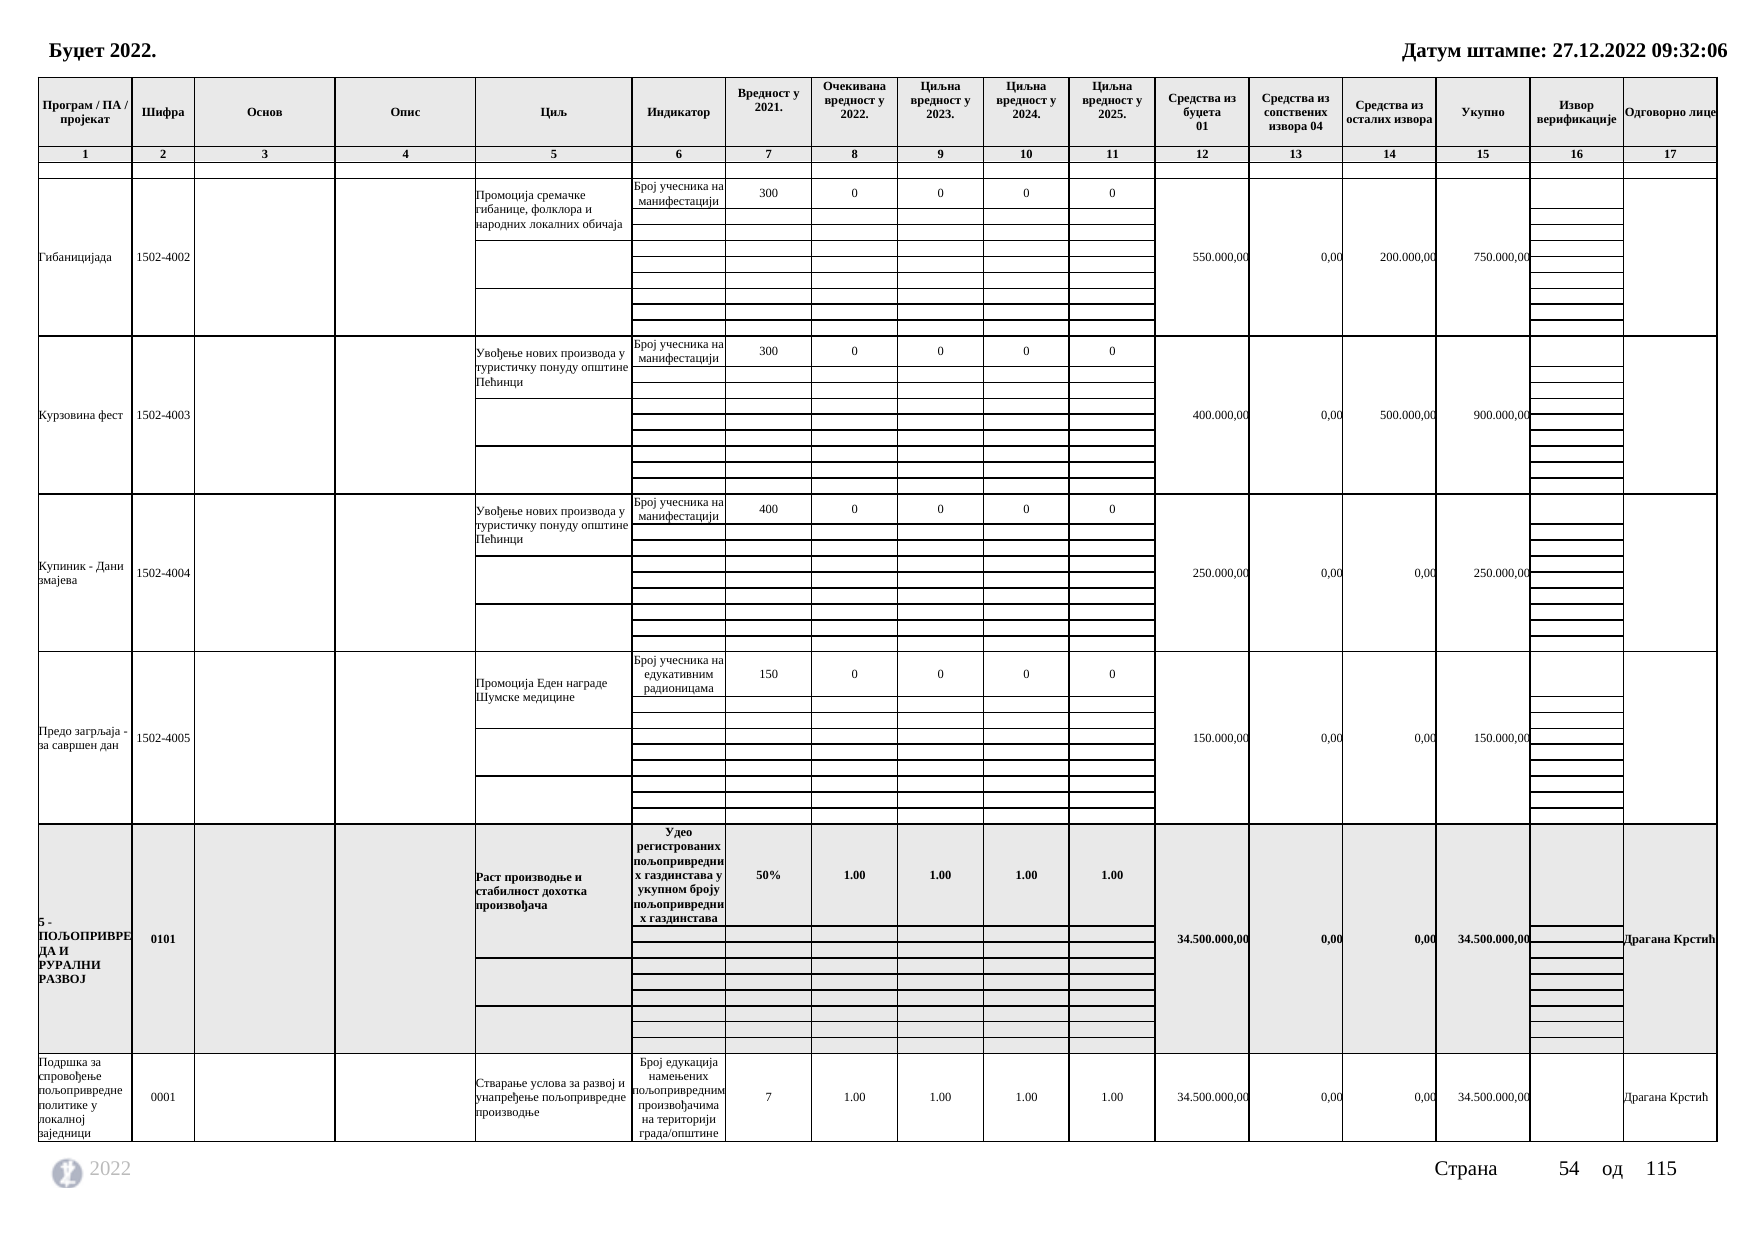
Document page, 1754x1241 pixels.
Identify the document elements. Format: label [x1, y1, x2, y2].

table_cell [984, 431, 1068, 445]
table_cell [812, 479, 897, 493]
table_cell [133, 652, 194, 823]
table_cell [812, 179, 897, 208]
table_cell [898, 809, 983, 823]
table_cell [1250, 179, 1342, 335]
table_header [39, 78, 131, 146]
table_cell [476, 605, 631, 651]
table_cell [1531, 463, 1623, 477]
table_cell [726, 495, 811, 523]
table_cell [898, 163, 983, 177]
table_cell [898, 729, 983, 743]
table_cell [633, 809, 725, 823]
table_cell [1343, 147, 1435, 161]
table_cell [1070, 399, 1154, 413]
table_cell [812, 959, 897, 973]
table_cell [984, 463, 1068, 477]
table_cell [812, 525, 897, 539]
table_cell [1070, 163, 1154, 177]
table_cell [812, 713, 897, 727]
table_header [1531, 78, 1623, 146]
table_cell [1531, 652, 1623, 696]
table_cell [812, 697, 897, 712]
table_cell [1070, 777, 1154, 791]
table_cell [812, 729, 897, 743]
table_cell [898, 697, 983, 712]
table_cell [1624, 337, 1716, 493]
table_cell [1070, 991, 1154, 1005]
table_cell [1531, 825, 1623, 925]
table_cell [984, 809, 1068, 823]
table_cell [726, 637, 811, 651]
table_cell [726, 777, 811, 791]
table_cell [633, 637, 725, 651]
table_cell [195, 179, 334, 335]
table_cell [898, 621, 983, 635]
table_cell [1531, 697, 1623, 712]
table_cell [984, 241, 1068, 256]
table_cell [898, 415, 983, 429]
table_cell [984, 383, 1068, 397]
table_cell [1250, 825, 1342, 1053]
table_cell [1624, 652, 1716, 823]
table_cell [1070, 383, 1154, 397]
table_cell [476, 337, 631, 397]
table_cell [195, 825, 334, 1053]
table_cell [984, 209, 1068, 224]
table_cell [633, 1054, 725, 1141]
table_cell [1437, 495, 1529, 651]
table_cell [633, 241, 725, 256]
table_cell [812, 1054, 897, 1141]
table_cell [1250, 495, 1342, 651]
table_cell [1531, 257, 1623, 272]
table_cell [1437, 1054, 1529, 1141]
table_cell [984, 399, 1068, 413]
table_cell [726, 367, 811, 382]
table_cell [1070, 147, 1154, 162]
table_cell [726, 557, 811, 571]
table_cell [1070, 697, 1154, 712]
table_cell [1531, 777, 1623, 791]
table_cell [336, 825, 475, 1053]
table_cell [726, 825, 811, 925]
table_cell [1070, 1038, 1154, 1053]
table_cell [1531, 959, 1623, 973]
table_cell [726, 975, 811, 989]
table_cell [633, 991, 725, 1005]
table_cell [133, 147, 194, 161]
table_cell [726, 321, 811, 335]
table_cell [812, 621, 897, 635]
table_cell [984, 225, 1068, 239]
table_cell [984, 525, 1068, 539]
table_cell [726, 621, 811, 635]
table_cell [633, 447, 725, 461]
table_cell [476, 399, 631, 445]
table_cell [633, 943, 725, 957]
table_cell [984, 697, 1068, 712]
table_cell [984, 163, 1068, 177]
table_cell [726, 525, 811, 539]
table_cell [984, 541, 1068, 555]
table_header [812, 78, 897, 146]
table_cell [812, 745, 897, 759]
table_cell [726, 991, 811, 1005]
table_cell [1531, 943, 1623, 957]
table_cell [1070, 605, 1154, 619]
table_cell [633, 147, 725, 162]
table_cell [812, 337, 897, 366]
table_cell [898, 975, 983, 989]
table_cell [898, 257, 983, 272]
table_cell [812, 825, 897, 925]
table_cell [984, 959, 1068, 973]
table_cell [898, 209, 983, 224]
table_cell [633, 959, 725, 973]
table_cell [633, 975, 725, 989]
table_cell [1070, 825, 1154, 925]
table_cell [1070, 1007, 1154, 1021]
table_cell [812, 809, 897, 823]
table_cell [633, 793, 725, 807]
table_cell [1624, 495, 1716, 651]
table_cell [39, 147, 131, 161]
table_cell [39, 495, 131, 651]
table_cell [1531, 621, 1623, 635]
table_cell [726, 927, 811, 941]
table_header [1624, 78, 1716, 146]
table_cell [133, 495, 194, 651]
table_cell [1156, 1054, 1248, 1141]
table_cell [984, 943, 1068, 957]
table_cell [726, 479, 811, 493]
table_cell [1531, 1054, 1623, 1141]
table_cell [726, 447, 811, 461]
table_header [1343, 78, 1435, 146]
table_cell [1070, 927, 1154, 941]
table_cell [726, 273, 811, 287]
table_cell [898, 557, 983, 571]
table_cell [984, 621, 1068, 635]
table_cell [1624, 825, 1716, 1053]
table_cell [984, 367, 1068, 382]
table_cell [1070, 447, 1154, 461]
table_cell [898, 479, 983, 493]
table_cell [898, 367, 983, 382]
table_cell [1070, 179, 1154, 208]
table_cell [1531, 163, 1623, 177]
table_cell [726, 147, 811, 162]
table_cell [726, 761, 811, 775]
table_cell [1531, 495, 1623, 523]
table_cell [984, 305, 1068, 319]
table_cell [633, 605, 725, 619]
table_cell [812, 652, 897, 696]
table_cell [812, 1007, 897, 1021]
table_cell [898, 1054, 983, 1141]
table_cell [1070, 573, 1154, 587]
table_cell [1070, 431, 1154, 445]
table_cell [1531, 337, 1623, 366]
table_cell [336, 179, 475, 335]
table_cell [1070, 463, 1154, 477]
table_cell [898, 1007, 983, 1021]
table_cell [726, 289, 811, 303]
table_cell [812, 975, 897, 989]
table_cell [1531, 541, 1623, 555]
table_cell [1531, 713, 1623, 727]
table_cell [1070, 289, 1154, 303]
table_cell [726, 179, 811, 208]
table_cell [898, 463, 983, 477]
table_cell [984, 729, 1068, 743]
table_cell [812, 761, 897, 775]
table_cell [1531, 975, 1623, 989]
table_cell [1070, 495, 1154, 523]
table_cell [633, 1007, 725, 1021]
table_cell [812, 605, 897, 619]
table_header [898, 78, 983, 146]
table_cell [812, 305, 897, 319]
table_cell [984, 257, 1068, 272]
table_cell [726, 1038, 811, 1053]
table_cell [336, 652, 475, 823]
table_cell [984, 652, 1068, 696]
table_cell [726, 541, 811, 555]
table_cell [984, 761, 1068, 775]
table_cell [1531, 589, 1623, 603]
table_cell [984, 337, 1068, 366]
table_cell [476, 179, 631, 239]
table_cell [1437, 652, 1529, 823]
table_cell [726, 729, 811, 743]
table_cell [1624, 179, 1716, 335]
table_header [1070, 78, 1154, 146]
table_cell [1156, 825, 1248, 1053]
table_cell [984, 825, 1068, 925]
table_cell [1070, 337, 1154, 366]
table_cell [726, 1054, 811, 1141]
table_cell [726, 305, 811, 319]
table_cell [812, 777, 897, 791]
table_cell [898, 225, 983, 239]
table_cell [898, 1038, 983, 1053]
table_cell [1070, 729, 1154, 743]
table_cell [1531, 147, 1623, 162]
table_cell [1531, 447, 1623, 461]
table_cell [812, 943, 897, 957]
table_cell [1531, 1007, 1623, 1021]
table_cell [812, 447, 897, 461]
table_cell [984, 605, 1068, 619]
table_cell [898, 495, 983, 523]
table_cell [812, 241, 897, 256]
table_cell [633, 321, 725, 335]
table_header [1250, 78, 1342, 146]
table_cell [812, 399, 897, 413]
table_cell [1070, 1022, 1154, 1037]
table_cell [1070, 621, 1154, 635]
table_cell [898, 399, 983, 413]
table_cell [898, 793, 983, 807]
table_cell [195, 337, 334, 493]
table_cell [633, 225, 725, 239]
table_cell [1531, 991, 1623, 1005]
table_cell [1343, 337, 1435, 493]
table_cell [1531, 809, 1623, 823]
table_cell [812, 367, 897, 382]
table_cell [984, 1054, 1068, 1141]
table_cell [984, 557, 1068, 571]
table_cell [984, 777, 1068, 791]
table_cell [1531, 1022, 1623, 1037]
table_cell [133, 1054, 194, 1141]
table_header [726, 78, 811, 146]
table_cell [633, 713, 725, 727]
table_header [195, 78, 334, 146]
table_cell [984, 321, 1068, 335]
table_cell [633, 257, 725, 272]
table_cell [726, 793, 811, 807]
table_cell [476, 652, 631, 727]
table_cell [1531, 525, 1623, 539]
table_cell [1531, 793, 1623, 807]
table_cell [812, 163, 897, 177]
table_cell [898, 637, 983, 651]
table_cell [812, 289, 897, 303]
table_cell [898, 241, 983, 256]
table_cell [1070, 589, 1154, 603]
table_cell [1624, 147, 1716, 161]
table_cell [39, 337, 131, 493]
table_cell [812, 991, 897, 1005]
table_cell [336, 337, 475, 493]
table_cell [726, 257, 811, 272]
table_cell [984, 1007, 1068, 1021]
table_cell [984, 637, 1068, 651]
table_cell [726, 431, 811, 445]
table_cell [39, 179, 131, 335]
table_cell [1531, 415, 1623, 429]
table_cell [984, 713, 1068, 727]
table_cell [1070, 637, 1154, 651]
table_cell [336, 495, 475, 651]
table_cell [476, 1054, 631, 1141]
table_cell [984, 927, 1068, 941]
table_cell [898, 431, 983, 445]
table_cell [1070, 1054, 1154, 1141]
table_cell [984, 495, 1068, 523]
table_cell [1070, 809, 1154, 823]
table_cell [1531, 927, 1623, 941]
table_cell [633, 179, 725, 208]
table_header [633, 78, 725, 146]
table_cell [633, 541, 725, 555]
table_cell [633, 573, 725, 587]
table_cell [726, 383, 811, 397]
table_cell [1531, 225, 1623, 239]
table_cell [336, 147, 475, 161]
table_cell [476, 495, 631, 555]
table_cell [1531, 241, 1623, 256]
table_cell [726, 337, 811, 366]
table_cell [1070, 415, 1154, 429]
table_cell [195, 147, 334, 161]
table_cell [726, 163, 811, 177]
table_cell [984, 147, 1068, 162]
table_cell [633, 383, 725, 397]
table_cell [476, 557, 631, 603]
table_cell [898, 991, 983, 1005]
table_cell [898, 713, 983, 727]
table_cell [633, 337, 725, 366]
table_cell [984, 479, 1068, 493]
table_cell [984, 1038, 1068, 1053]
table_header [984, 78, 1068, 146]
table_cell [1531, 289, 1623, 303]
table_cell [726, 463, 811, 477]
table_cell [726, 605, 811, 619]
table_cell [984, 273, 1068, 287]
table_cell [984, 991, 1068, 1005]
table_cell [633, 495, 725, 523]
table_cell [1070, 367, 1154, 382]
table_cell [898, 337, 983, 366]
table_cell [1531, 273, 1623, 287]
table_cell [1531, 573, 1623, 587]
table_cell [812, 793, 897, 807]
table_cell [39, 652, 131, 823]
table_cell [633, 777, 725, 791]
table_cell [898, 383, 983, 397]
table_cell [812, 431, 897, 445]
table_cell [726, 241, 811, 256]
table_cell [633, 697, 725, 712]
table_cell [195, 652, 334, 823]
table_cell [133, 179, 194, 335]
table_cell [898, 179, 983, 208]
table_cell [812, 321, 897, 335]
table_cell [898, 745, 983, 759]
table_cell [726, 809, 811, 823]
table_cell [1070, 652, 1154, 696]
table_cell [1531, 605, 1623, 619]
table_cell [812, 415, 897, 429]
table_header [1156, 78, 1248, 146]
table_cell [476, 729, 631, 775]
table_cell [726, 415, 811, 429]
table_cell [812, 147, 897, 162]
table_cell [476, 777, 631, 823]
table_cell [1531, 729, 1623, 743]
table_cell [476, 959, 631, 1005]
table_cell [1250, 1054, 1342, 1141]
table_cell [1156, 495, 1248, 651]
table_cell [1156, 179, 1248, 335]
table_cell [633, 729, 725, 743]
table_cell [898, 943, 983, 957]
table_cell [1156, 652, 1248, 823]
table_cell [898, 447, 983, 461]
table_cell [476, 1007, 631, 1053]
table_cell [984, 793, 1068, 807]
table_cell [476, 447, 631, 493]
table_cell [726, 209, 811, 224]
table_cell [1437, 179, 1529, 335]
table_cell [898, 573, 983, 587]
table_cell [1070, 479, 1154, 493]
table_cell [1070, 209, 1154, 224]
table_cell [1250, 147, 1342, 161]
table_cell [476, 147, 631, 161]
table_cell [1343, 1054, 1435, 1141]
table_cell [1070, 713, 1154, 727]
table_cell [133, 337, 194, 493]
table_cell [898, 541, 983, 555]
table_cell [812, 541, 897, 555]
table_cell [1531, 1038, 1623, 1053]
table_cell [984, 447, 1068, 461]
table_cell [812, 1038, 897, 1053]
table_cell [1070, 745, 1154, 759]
picture [48, 1155, 87, 1188]
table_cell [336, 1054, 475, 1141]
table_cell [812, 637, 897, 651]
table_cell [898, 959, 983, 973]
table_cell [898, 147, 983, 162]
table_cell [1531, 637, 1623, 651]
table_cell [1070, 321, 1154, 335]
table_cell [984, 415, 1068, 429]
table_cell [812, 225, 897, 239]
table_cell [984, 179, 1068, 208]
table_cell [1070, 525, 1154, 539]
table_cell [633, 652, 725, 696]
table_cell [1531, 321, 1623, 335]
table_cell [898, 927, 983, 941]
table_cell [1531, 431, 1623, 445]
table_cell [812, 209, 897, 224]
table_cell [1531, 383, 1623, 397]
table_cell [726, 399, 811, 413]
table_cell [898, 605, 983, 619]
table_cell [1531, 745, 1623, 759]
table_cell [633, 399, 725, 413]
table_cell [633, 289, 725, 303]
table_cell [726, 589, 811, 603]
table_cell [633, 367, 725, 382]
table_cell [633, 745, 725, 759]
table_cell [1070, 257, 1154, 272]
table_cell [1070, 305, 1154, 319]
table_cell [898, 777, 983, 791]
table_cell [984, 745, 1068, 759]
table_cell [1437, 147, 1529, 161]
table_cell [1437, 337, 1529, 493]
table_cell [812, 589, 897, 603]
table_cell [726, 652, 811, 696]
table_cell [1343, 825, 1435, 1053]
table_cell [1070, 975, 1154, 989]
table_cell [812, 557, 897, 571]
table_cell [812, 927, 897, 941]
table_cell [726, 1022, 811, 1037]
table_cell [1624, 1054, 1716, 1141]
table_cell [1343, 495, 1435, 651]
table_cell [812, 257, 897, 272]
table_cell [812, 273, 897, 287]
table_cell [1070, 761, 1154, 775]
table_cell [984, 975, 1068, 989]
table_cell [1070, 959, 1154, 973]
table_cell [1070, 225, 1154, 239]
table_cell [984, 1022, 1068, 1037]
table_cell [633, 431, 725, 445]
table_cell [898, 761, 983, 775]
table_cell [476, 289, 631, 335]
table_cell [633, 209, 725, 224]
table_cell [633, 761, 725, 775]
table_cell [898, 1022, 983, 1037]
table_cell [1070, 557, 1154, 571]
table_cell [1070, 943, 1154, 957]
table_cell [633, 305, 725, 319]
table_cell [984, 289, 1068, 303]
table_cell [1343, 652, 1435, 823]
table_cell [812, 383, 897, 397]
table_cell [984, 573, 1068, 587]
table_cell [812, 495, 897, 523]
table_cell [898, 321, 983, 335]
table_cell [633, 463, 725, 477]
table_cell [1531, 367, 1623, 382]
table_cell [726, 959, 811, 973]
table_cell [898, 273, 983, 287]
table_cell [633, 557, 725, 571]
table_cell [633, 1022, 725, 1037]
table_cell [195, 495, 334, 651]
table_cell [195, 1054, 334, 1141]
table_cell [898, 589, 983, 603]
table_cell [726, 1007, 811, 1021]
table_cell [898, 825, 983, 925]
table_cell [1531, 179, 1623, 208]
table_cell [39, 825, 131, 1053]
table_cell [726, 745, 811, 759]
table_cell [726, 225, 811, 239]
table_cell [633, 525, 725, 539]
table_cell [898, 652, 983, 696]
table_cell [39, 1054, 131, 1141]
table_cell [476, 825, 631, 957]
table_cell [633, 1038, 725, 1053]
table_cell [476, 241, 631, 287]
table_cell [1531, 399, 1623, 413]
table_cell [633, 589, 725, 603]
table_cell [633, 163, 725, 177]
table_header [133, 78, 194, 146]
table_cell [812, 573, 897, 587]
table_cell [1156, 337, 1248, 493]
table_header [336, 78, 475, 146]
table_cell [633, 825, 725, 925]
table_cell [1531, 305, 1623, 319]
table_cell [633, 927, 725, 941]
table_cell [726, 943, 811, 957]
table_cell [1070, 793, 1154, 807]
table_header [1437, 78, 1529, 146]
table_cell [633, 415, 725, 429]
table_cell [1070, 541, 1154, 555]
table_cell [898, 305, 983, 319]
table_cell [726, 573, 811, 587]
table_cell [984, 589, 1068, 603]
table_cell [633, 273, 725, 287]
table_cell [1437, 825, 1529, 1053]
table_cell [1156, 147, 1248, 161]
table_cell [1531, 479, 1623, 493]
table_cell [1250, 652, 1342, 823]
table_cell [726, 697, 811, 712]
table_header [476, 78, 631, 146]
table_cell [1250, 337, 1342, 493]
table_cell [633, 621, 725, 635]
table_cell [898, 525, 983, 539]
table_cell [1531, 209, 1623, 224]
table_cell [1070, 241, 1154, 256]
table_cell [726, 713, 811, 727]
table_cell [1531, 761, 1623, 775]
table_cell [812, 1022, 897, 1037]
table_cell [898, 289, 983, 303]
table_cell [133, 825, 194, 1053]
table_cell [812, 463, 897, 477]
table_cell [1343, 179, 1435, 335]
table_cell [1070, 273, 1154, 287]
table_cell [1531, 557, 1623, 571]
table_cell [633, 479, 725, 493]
